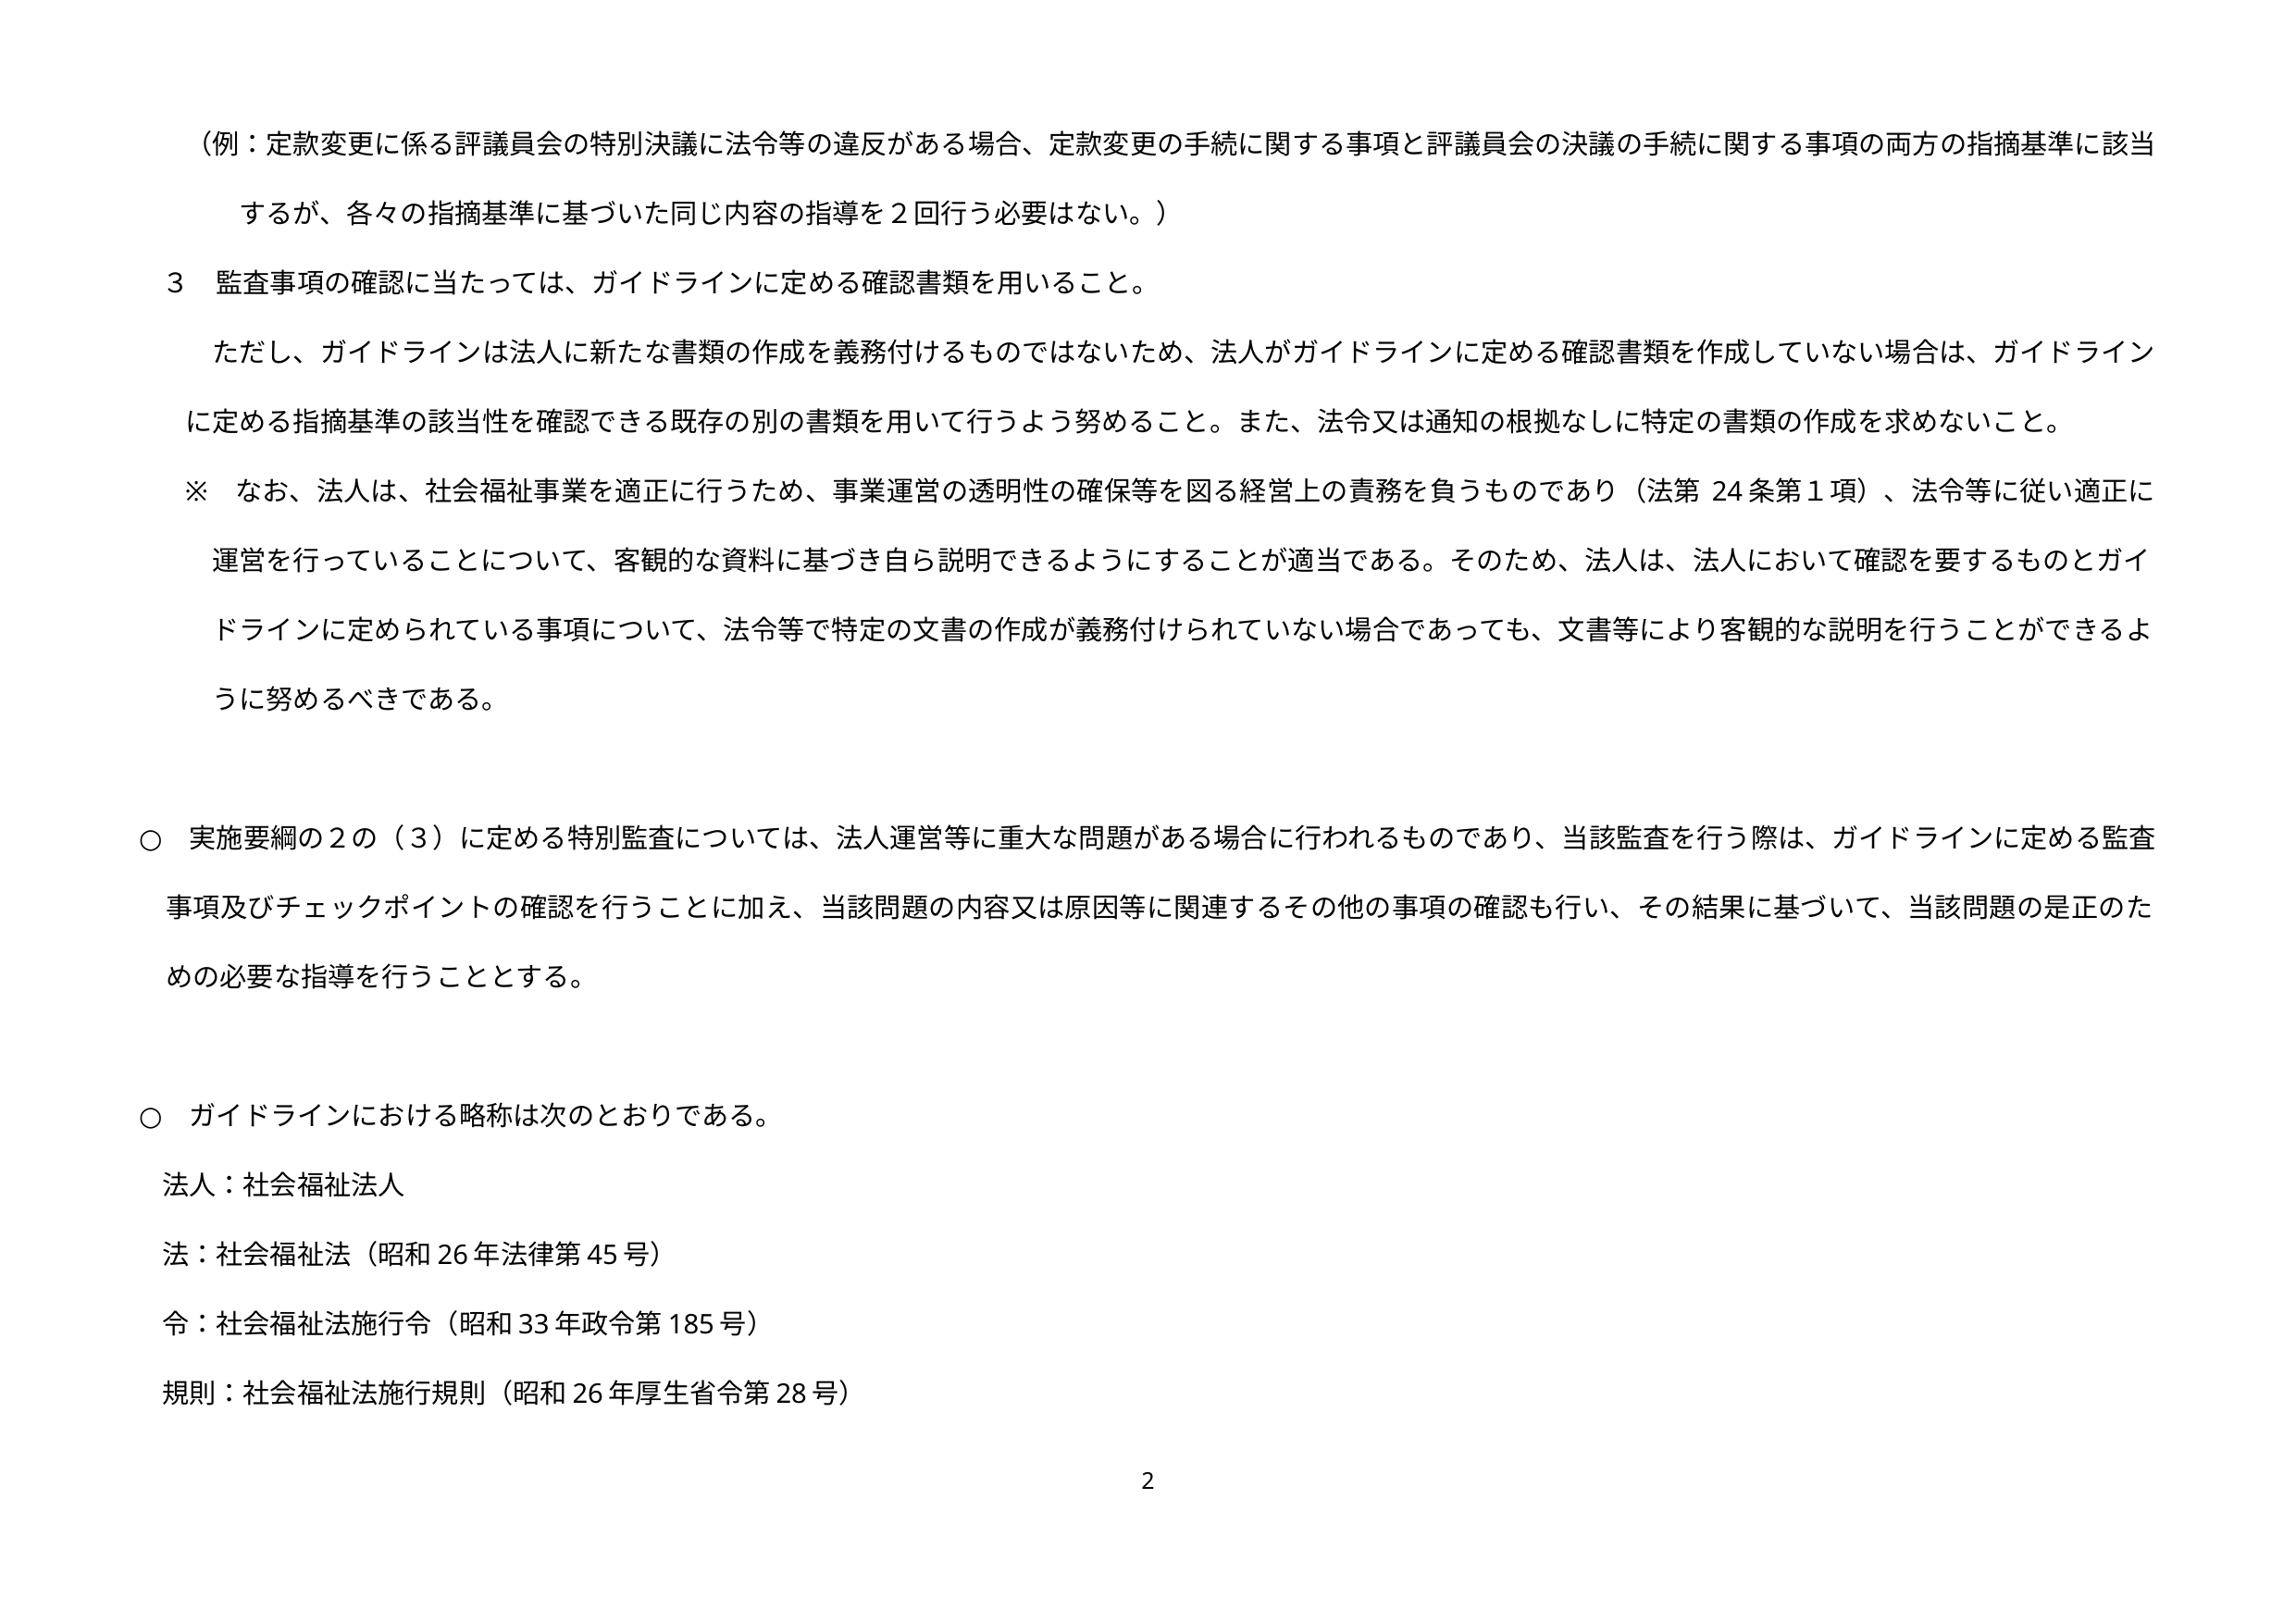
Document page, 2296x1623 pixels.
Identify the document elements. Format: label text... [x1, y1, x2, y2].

text 法人：社会福祉法人 [162, 1148, 2156, 1218]
text ○ 実施要綱の２の（３）に定める特別監査については、法人運営等に重大な問題がある場合に行われるものであり、当該監査を行う際は、ガイドラインに定める監査事項及びチェックポイントの確認を行うことに加え、当該問題の内容又は原因等に関連するその他の事項の確認も行い、その結果に基づいて、当該問題の是正のための必要な指導を行うこととする。 [139, 801, 2156, 1010]
text 令：社会福祉法施行令（昭和33年政令第185号） [162, 1287, 2156, 1357]
text ３ 監査事項の確認に当たっては、ガイドラインに定める確認書類を用いること。 [162, 246, 2156, 316]
text （例：定款変更に係る評議員会の特別決議に法令等の違反がある場合、定款変更の手続に関する事項と評議員会の決議の手続に関する事項の両方の指摘基準に該当するが、各々の指摘基準に基づいた同じ内容の指導を２回行う必要はない。） [185, 107, 2156, 246]
text 規則：社会福祉法施行規則（昭和26年厚生省令第28号） [162, 1357, 2156, 1426]
text ただし、ガイドラインは法人に新たな書類の作成を義務付けるものではないため、法人がガイドラインに定める確認書類を作成していない場合は、ガイドラインに定める指摘基準の該当性を確認できる既存の別の書類を用いて行うよう努めること。また、法令又は通知の根拠なしに特定の書類の作成を求めないこと。 [185, 316, 2156, 454]
text ○ ガイドラインにおける略称は次のとおりである。 [139, 1079, 2156, 1148]
text ※ なお、法人は、社会福祉事業を適正に行うため、事業運営の透明性の確保等を図る経営上の責務を負うものであり（法第24条第１項）、法令等に従い適正に運営を行っていることについて、客観的な資料に基づき自ら説明できるようにすることが適当である。そのため、法人は、法人において確認を要するものとガイドラインに定められている事項について、法令等で特定の文書の作成が義務付けられていない場合であっても、文書等により客観的な説明を行うことができるように努めるべきである。 [185, 454, 2156, 732]
text 法：社会福祉法（昭和26年法律第45号） [162, 1218, 2156, 1287]
